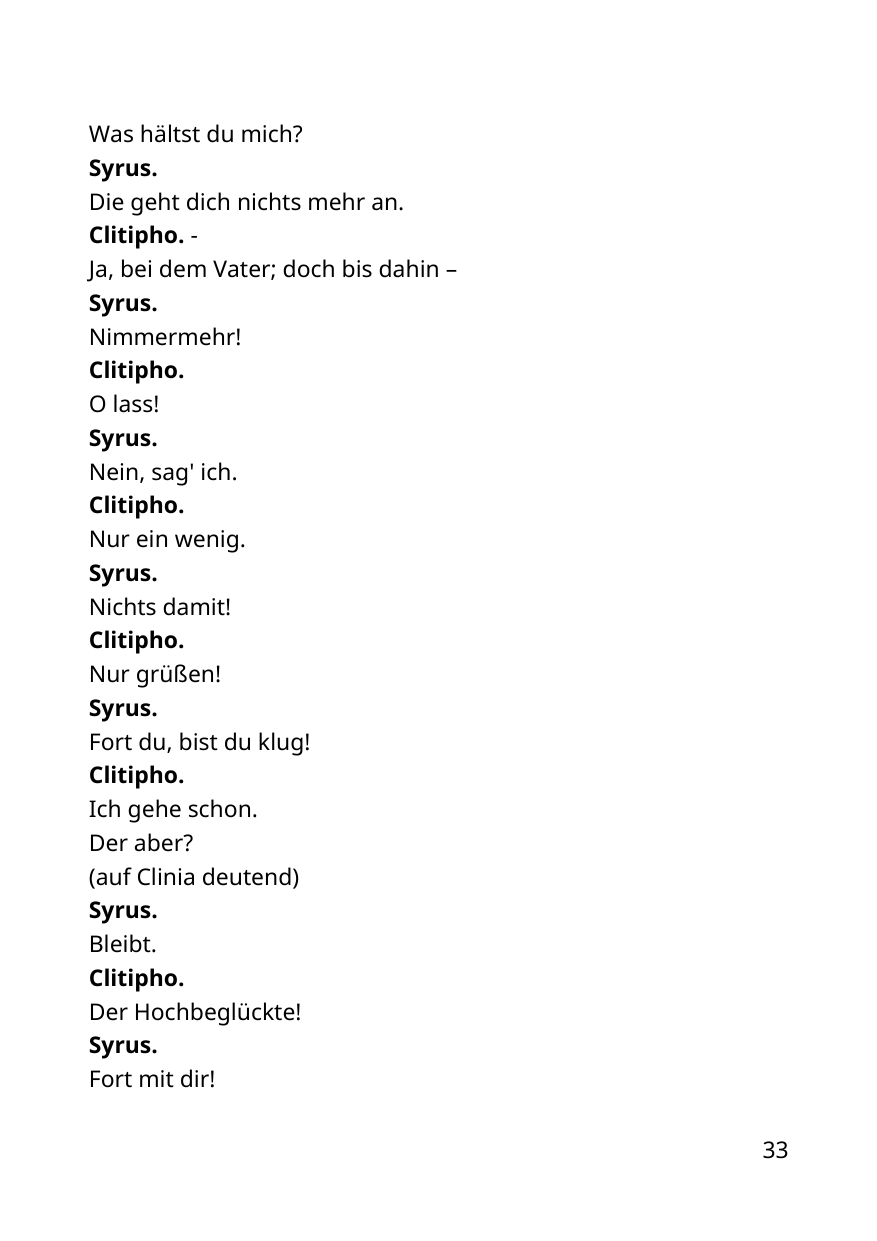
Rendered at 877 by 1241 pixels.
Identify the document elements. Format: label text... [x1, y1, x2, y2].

text Clitipho. [89, 962, 788, 993]
text Syrus. [89, 422, 788, 453]
text (auf Clinia deutend) [89, 861, 788, 892]
text Syrus. [89, 1029, 788, 1061]
text Clitipho. [89, 489, 788, 521]
text Nur grüßen! [89, 658, 788, 689]
text Clitipho. [89, 354, 788, 386]
text Nimmermehr! [89, 321, 788, 352]
text Nein, sag' ich. [89, 456, 788, 487]
text Clitipho. - [89, 219, 788, 251]
text Der Hochbeglückte! [89, 996, 788, 1027]
text O lass! [89, 388, 788, 419]
text Clitipho. [89, 759, 788, 791]
text Ja, bei dem Vater; doch bis dahin – [89, 253, 788, 284]
text Der aber? [89, 827, 788, 858]
text Syrus. [89, 152, 788, 183]
text Was hältst du mich? [89, 118, 788, 149]
text Syrus. [89, 692, 788, 723]
text Syrus. [89, 894, 788, 926]
text Fort du, bist du klug! [89, 726, 788, 757]
text Nichts damit! [89, 591, 788, 622]
text Fort mit dir! [89, 1063, 788, 1094]
text Die geht dich nichts mehr an. [89, 186, 788, 217]
text Nur ein wenig. [89, 523, 788, 554]
text Ich gehe schon. [89, 793, 788, 824]
text Syrus. [89, 557, 788, 588]
text Clitipho. [89, 624, 788, 656]
text Syrus. [89, 287, 788, 318]
text Bleibt. [89, 928, 788, 959]
